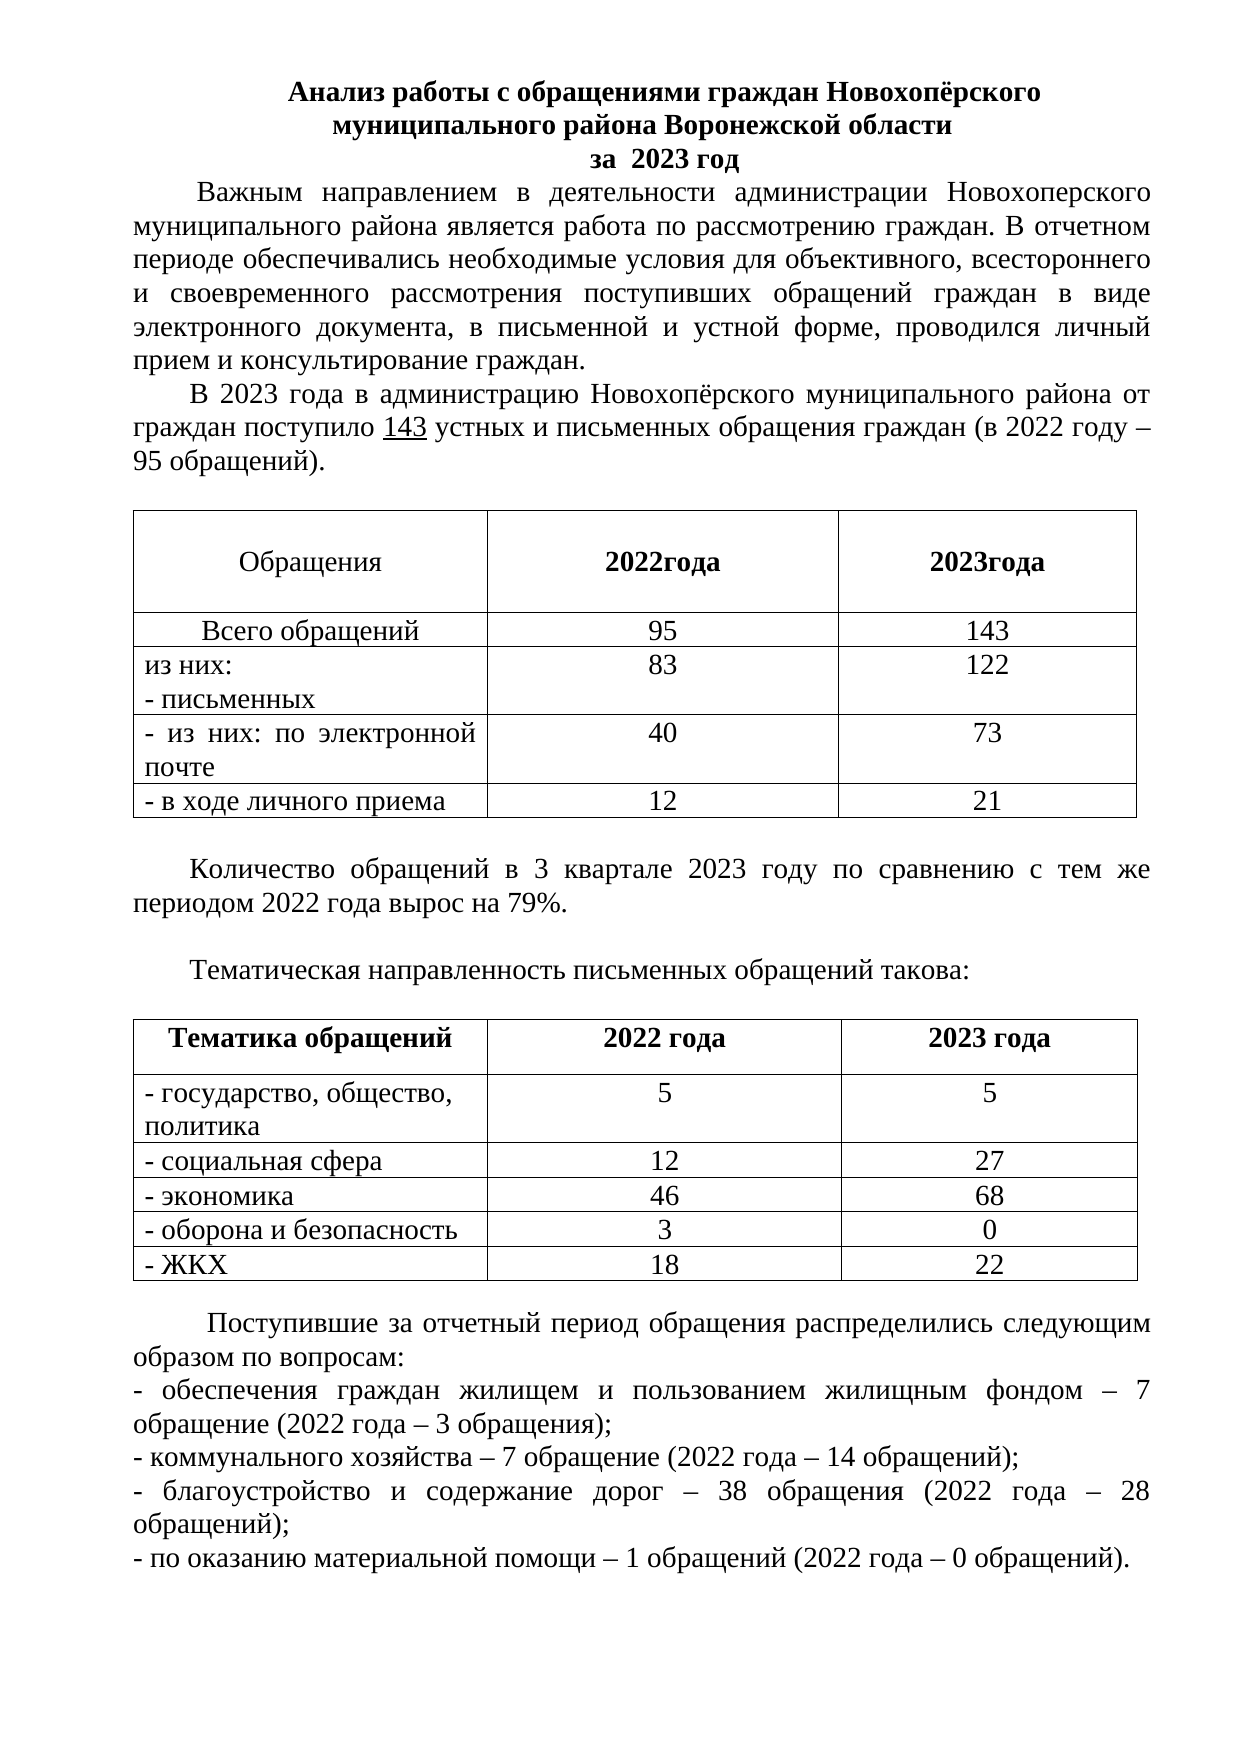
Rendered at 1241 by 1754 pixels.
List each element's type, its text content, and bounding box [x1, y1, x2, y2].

table_header 2022года [488, 511, 838, 612]
table_cell 18 [488, 1247, 841, 1280]
text - обеспечения граждан жилищем и пользованием жилищным фондом – 7 обращение (2022 года – 3 обращения); [133, 1372, 1152, 1439]
table_cell из них: - письменных [134, 647, 487, 714]
table_cell 68 [842, 1178, 1137, 1211]
table_cell 12 [488, 784, 838, 817]
table_cell 73 [839, 715, 1136, 782]
text В 2023 года в администрацию Новохопёрского муниципального района от граждан поступило 143 устных и письменных обращения граждан (в 2022 году – 95 обращений). [133, 376, 1152, 476]
text за 2023 год [133, 141, 1152, 174]
text Поступившие за отчетный период обращения распределились следующим образом по вопросам: [133, 1305, 1152, 1372]
table_cell 122 [839, 647, 1136, 714]
table_cell - социальная сфера [134, 1143, 487, 1177]
text - благоустройство и содержание дорог – 38 обращения (2022 года – 28 обращений); [133, 1473, 1152, 1540]
table_cell - ЖКХ [134, 1247, 487, 1280]
text - по оказанию материальной помощи – 1 обращений (2022 года – 0 обращений). [133, 1540, 1152, 1574]
text Тематическая направленность письменных обращений такова: [133, 952, 1152, 986]
text Количество обращений в 3 квартале 2023 году по сравнению с тем же периодом 2022 года вырос на 79%. [133, 852, 1152, 919]
table_cell 0 [842, 1212, 1137, 1246]
table_cell 46 [488, 1178, 841, 1211]
table_cell 3 [488, 1212, 841, 1246]
table_cell 143 [839, 613, 1136, 646]
table_cell - государство, общество, политика [134, 1075, 487, 1142]
table_cell 21 [839, 784, 1136, 817]
table_cell 83 [488, 647, 838, 714]
table_cell 5 [842, 1075, 1137, 1142]
table_header Обращения [134, 511, 487, 612]
table_cell 22 [842, 1247, 1137, 1280]
table_header Тематика обращений [134, 1020, 487, 1074]
text - коммунального хозяйства – 7 обращение (2022 года – 14 обращений); [133, 1439, 1152, 1473]
table_header 2022 года [488, 1020, 841, 1074]
table_cell - из них: по электронной почте [134, 715, 487, 782]
table_header 2023года [839, 511, 1136, 612]
table_cell - экономика [134, 1178, 487, 1211]
table_cell 12 [488, 1143, 841, 1177]
table_cell 27 [842, 1143, 1137, 1177]
table_cell 95 [488, 613, 838, 646]
text Важным направлением в деятельности администрации Новохоперского муниципального района является работа по рассмотрению граждан. В отчетном периоде обеспечивались необходимые условия для объективного, всестороннего и своевременного рассмотрения поступивших обращений граждан в виде электронного документа, в письменной и устной форме, проводился личный прием и консультирование граждан. [133, 174, 1152, 376]
table_cell 40 [488, 715, 838, 782]
table_cell 5 [488, 1075, 841, 1142]
text Анализ работы с обращениями граждан Новохопёрского муниципального района Воронежской области [133, 74, 1152, 141]
table_cell - в ходе личного приема [134, 784, 487, 817]
table_cell Всего обращений [134, 613, 487, 646]
table_cell - оборона и безопасность [134, 1212, 487, 1246]
table_header 2023 года [842, 1020, 1137, 1074]
